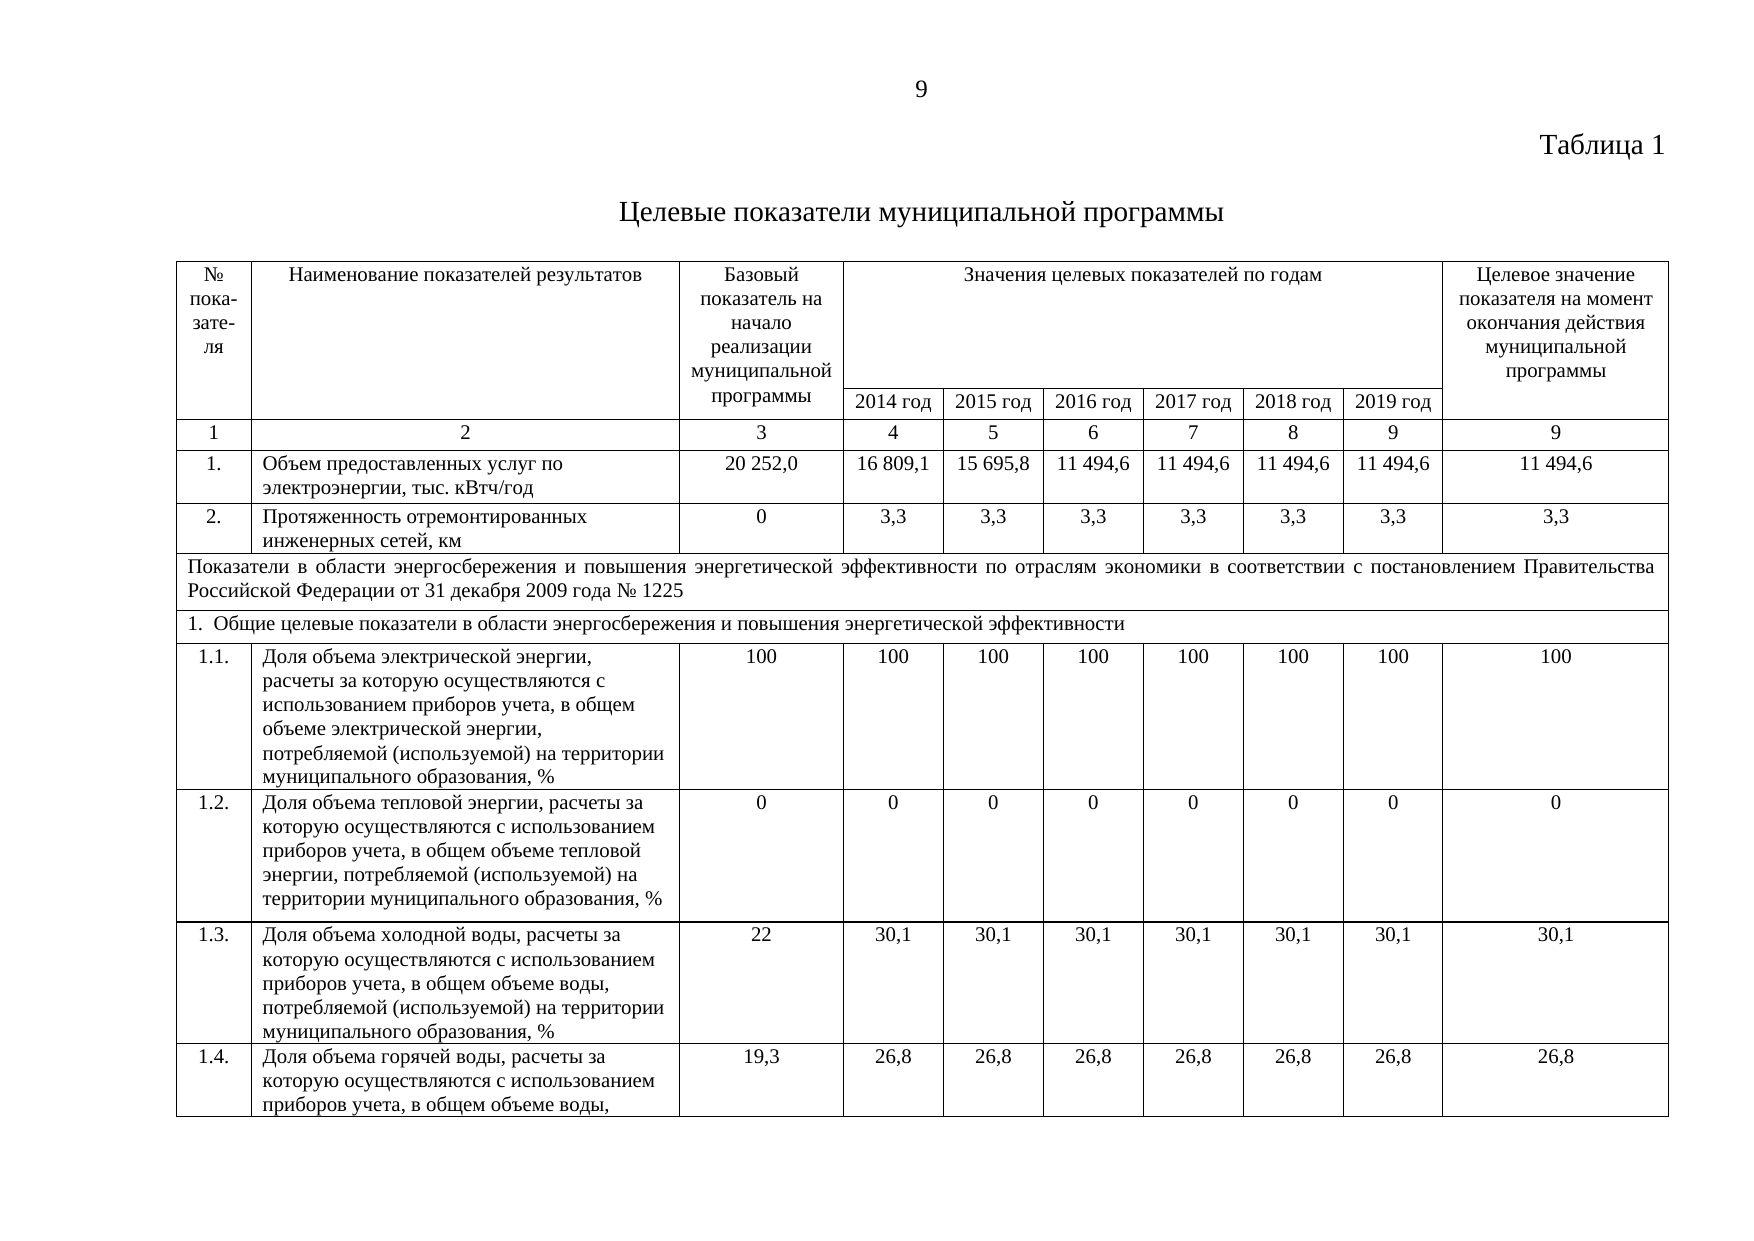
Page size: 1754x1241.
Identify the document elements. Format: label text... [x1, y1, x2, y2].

table_cell 3,3 [1344, 504, 1442, 552]
table_cell 26,8 [1443, 1044, 1668, 1116]
table_cell Показатели в области энергосбережения и повышения энергетической эффективности по отраслям экономики в соответствии с постановлением Правительства Российской Федерации от 31 декабря 2009 года № 1225 [177, 554, 1668, 610]
table_cell 26,8 [1144, 1044, 1243, 1116]
table_cell 26,8 [844, 1044, 943, 1116]
table_cell 0 [1344, 790, 1442, 921]
table_cell 11 494,6 [1044, 451, 1143, 503]
table_cell 30,1 [1044, 923, 1143, 1043]
table_cell 100 [944, 644, 1043, 788]
table_cell 3 [680, 420, 843, 450]
text Таблица 1 [177, 127, 1665, 161]
table_cell 0 [680, 790, 843, 921]
table_cell 2019 год [1344, 389, 1442, 419]
table_cell 30,1 [1443, 923, 1668, 1043]
table_cell 2017 год [1144, 389, 1243, 419]
table_cell 26,8 [1044, 1044, 1143, 1116]
table_cell 4 [844, 420, 943, 450]
table_cell Доля объема холодной воды, расчеты за которую осуществляются с использованием приборов учета, в общем объеме воды, потребляемой (используемой) на территории муниципального образования, % [252, 923, 679, 1043]
table_cell 9 [1443, 420, 1668, 450]
table_cell Доля объема тепловой энергии, расчеты за которую осуществляются с использованием приборов учета, в общем объеме тепловой энергии, потребляемой (используемой) на территории муниципального образования, % [252, 790, 679, 921]
table_cell 2 [252, 420, 679, 450]
table_cell 100 [680, 644, 843, 788]
table_cell 19,3 [680, 1044, 843, 1116]
table_cell 11 494,6 [1443, 451, 1668, 503]
table_cell 30,1 [844, 923, 943, 1043]
table_cell 26,8 [1244, 1044, 1343, 1116]
table_cell 0 [944, 790, 1043, 921]
table_cell 22 [680, 923, 843, 1043]
table_cell 2018 год [1244, 389, 1343, 419]
text Целевые показатели муниципальной программы [177, 194, 1665, 228]
table_cell 7 [1144, 420, 1243, 450]
table_cell 2. [177, 504, 251, 552]
table_cell 100 [1344, 644, 1442, 788]
table_cell 5 [944, 420, 1043, 450]
table_cell 0 [1144, 790, 1243, 921]
table_cell 11 494,6 [1344, 451, 1442, 503]
table_cell 20 252,0 [680, 451, 843, 503]
table_cell 3,3 [944, 504, 1043, 552]
table_cell 100 [1443, 644, 1668, 788]
table_cell 1.2. [177, 790, 251, 921]
table_cell 0 [844, 790, 943, 921]
table_cell 100 [1044, 644, 1143, 788]
table_cell 0 [1244, 790, 1343, 921]
table_cell 16 809,1 [844, 451, 943, 503]
table_cell Доля объема электрической энергии, расчеты за которую осуществляются с использованием приборов учета, в общем объеме электрической энергии, потребляемой (используемой) на территории муниципального образования, % [252, 644, 679, 788]
table_cell 2016 год [1044, 389, 1143, 419]
table_cell 30,1 [944, 923, 1043, 1043]
table_cell Протяженность отремонтированных инженерных сетей, км [252, 504, 679, 552]
table_cell 0 [680, 504, 843, 552]
table_cell 26,8 [944, 1044, 1043, 1116]
table_cell Объем предоставленных услуг по электроэнергии, тыс. кВтч/год [252, 451, 679, 503]
table_cell 30,1 [1244, 923, 1343, 1043]
table_cell 3,3 [1144, 504, 1243, 552]
table_cell 15 695,8 [944, 451, 1043, 503]
table_cell 100 [1144, 644, 1243, 788]
table_cell 1. [177, 451, 251, 503]
table_cell 6 [1044, 420, 1143, 450]
table_cell 1.1. [177, 644, 251, 788]
table_cell 2014 год [844, 389, 943, 419]
table_cell 3,3 [844, 504, 943, 552]
table_cell 11 494,6 [1144, 451, 1243, 503]
table_cell 3,3 [1443, 504, 1668, 552]
table_cell 0 [1044, 790, 1143, 921]
table_cell 100 [1244, 644, 1343, 788]
table_cell 30,1 [1344, 923, 1442, 1043]
table_cell 8 [1244, 420, 1343, 450]
table_header Наименование показателей результатов [252, 262, 679, 419]
table_header № пока-зате-ля [177, 262, 251, 419]
table_cell 1. Общие целевые показатели в области энергосбережения и повышения энергетической эффективности [177, 611, 1668, 643]
table_cell 30,1 [1144, 923, 1243, 1043]
table_cell 26,8 [1344, 1044, 1442, 1116]
table_cell 0 [1443, 790, 1668, 921]
table_cell 11 494,6 [1244, 451, 1343, 503]
table_header Базовый показатель на начало реализации муниципальной программы [680, 262, 843, 419]
table_cell 1.3. [177, 923, 251, 1043]
table_cell 100 [844, 644, 943, 788]
table_cell 1 [177, 420, 251, 450]
table_cell 3,3 [1244, 504, 1343, 552]
table_cell 9 [1344, 420, 1442, 450]
table_cell 1.4. [177, 1044, 251, 1116]
table_header Целевое значение показателя на момент окончания действия муниципальной программы [1443, 262, 1668, 419]
table_cell 2015 год [944, 389, 1043, 419]
table_cell 3,3 [1044, 504, 1143, 552]
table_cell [252, 1044, 679, 1116]
table_header Значения целевых показателей по годам [844, 262, 1442, 388]
